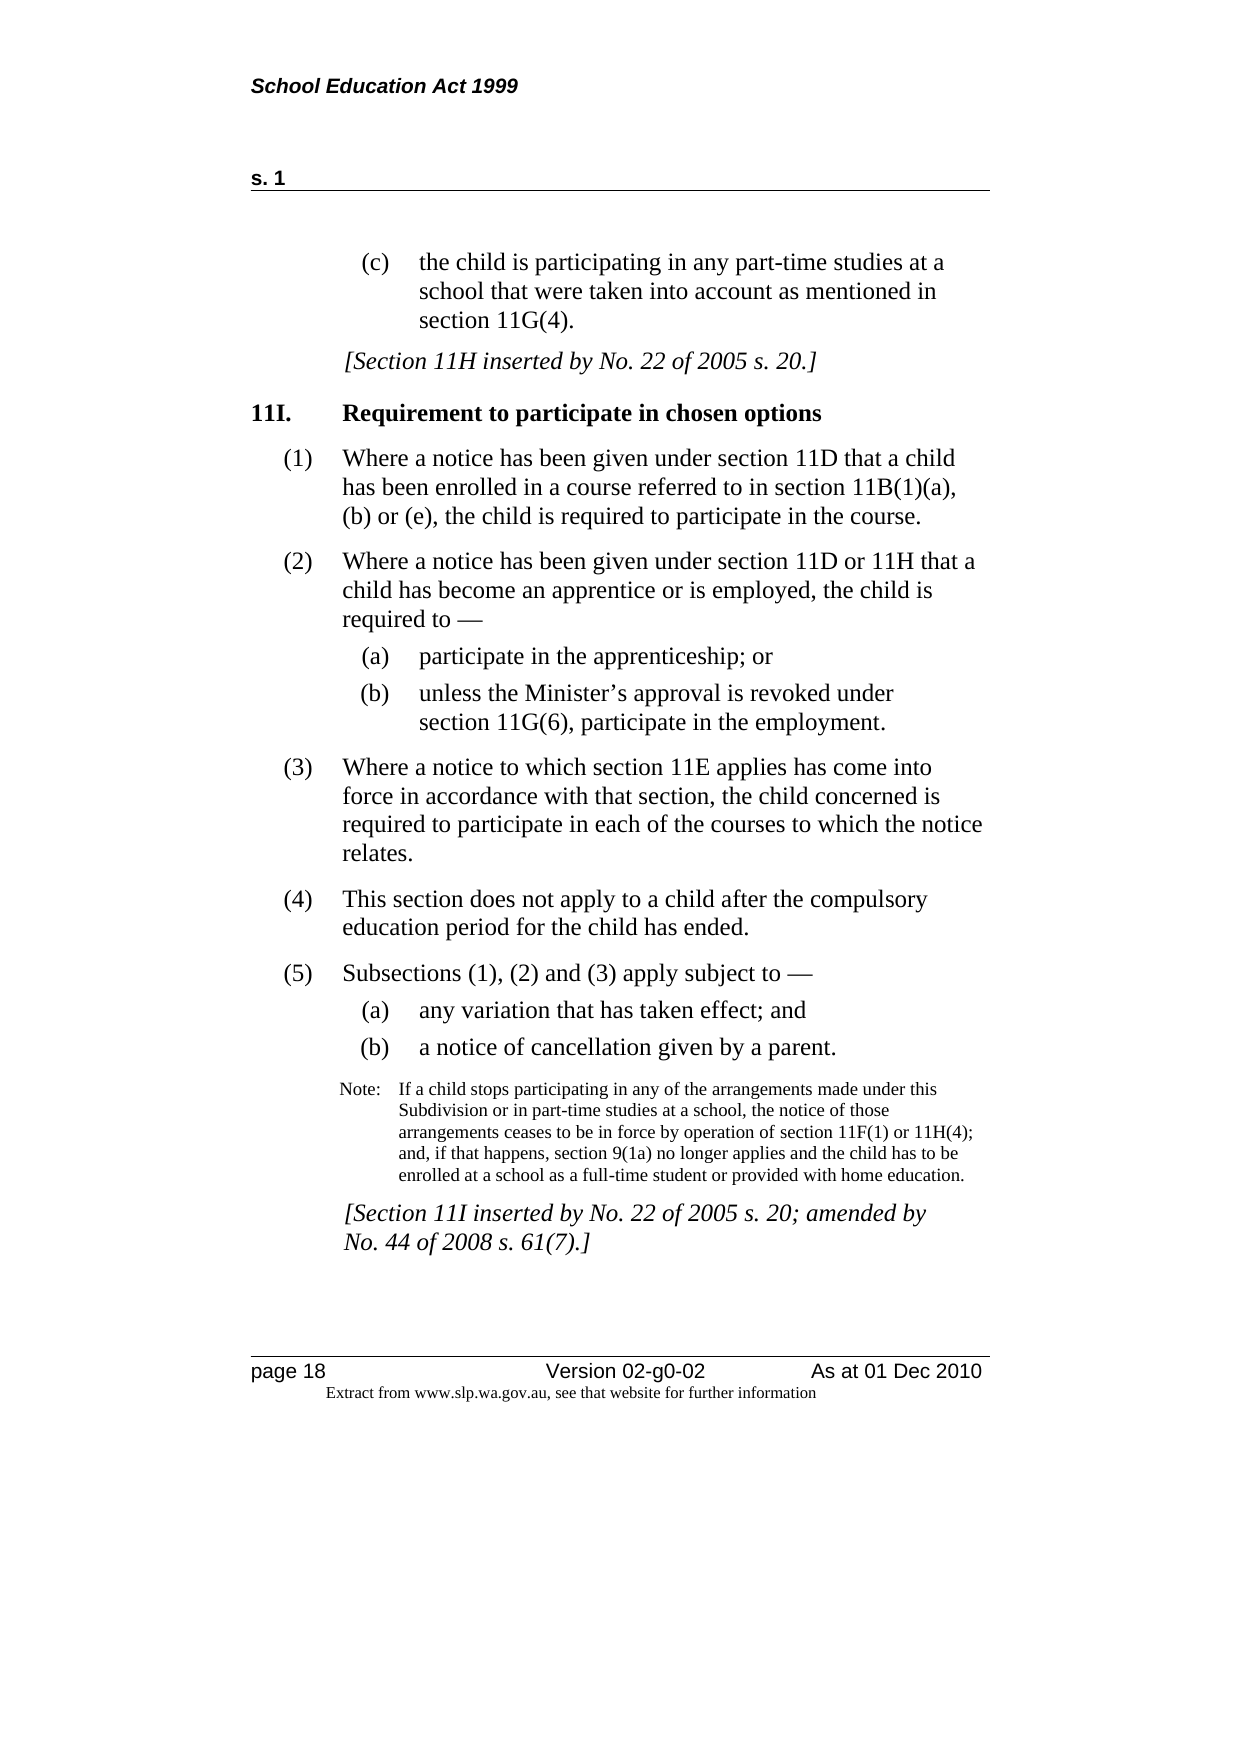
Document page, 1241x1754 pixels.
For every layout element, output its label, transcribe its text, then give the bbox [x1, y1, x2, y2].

text (5) Subsections (1), (2) and (3) apply subject to — [251, 958, 990, 987]
text (a) participate in the apprenticeship; or [251, 641, 990, 669]
text (4) This section does not apply to a child after the compulsory education period for the child has ended. [251, 884, 990, 941]
text (1) Where a notice has been given under section 11D that a child has been enrolled in a course referred to in section 11B(1)(a), (b) or (e), the child is required to participate in the course. [251, 443, 990, 529]
text (b) a notice of cancellation given by a parent. [251, 1032, 990, 1061]
text (a) any variation that has taken effect; and [251, 995, 990, 1024]
text [Section 11I inserted by No. 22 of 2005 s. 20; amended by No. 44 of 2008 s. 61(7).] [251, 1198, 990, 1255]
text [Section 11H inserted by No. 22 of 2005 s. 20.] [251, 346, 990, 375]
text Note: If a child stops participating in any of the arrangements made under this Subdivision or in part-time studies at a school, the notice of those arrangements ceases to be in force by operation of section 11F(1) or 11H(4); and, if that happens, section 9(1a) no longer applies and the child has to be enrolled at a school as a full-time student or provided with home education. [251, 1077, 990, 1185]
text (2) Where a notice has been given under section 11D or 11H that a child has become an apprentice or is employed, the child is required to — [251, 546, 990, 632]
subtitle 11I. Requirement to participate in chosen options [251, 398, 990, 427]
text (3) Where a notice to which section 11E applies has come into force in accordance with that section, the child concerned is required to participate in each of the courses to which the notice relates. [251, 752, 990, 867]
text (c) the child is participating in any part-time studies at a school that were taken into account as mentioned in section 11G(4). [251, 247, 990, 334]
text (b) unless the Minister’s approval is revoked under section 11G(6), participate in the employment. [251, 678, 990, 735]
